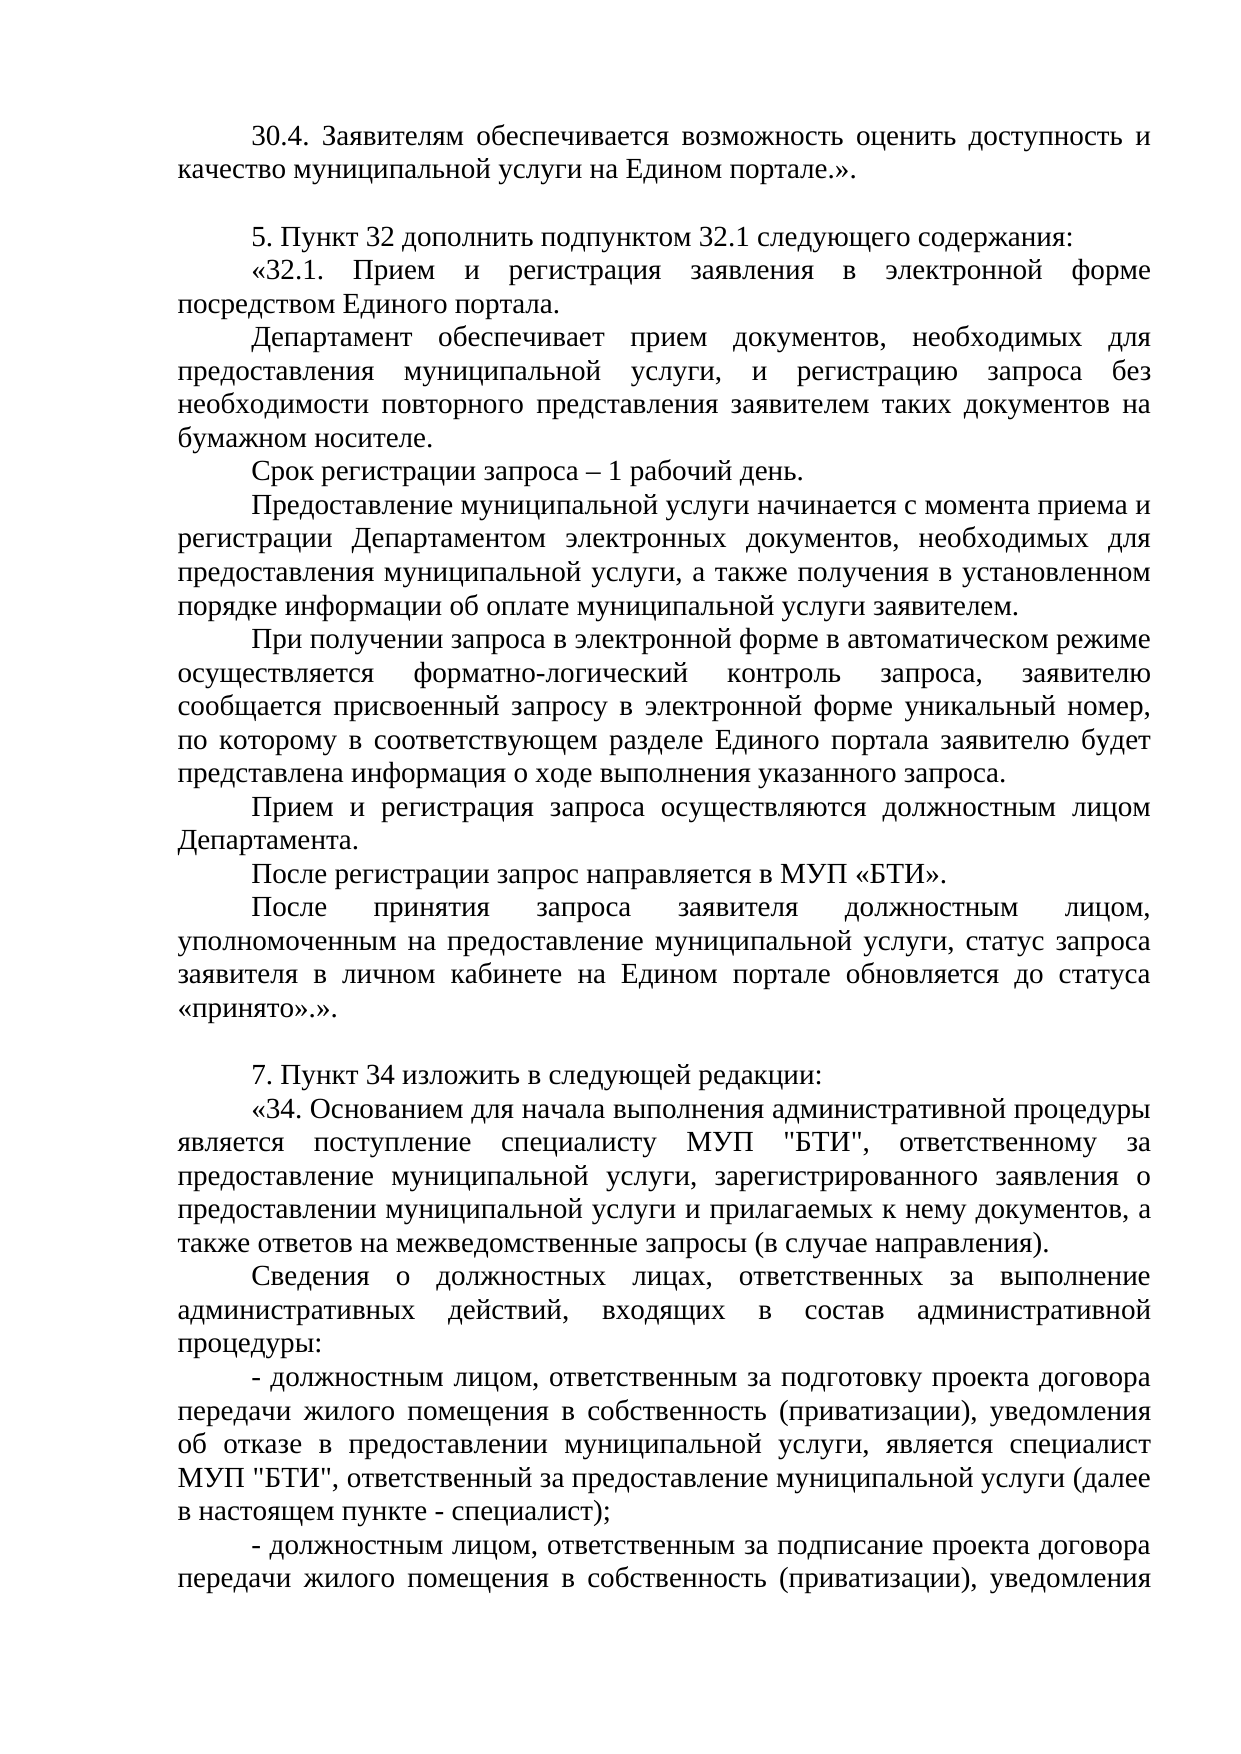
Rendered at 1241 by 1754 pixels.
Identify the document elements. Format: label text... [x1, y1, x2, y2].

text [177, 1527, 1152, 1594]
text 7. Пункт 34 изложить в следующей редакции: [177, 1057, 1152, 1091]
text Департамент обеспечивает прием документов, необходимых для предоставления муниципальной услуги, и регистрацию запроса без необходимости повторного представления заявителем таких документов на бумажном носителе. [177, 319, 1152, 453]
text После регистрации запрос направляется в МУП «БТИ». [177, 856, 1152, 889]
text Предоставление муниципальной услуги начинается с момента приема и регистрации Департаментом электронных документов, необходимых для предоставления муниципальной услуги, а также получения в установленном порядке информации об оплате муниципальной услуги заявителем. [177, 487, 1152, 621]
text Сведения о должностных лицах, ответственных за выполнение административных действий, входящих в состав административной процедуры: [177, 1258, 1152, 1359]
text 30.4. Заявителям обеспечивается возможность оценить доступность и качество муниципальной услуги на Едином портале.». [177, 118, 1152, 185]
text «34. Основанием для начала выполнения административной процедуры является поступление специалисту МУП "БТИ", ответственному за предоставление муниципальной услуги, зарегистрированного заявления о предоставлении муниципальной услуги и прилагаемых к нему документов, а также ответов на межведомственные запросы (в случае направления). [177, 1091, 1152, 1258]
text Срок регистрации запроса – 1 рабочий день. [177, 453, 1152, 487]
text «32.1. Прием и регистрация заявления в электронной форме посредством Единого портала. [177, 252, 1152, 319]
text 5. Пункт 32 дополнить подпунктом 32.1 следующего содержания: [177, 219, 1152, 252]
text Прием и регистрация запроса осуществляются должностным лицом Департамента. [177, 789, 1152, 856]
text При получении запроса в электронной форме в автоматическом режиме осуществляется форматно-логический контроль запроса, заявителю сообщается присвоенный запросу в электронной форме уникальный номер, по которому в соответствующем разделе Единого портала заявителю будет представлена информация о ходе выполнения указанного запроса. [177, 621, 1152, 789]
text После принятия запроса заявителя должностным лицом, уполномоченным на предоставление муниципальной услуги, статус запроса заявителя в личном кабинете на Едином портале обновляется до статуса «принято».». [177, 889, 1152, 1024]
text - должностным лицом, ответственным за подготовку проекта договора передачи жилого помещения в собственность (приватизации), уведомления об отказе в предоставлении муниципальной услуги, является специалист МУП "БТИ", ответственный за предоставление муниципальной услуги (далее в настоящем пункте - специалист); [177, 1359, 1152, 1527]
